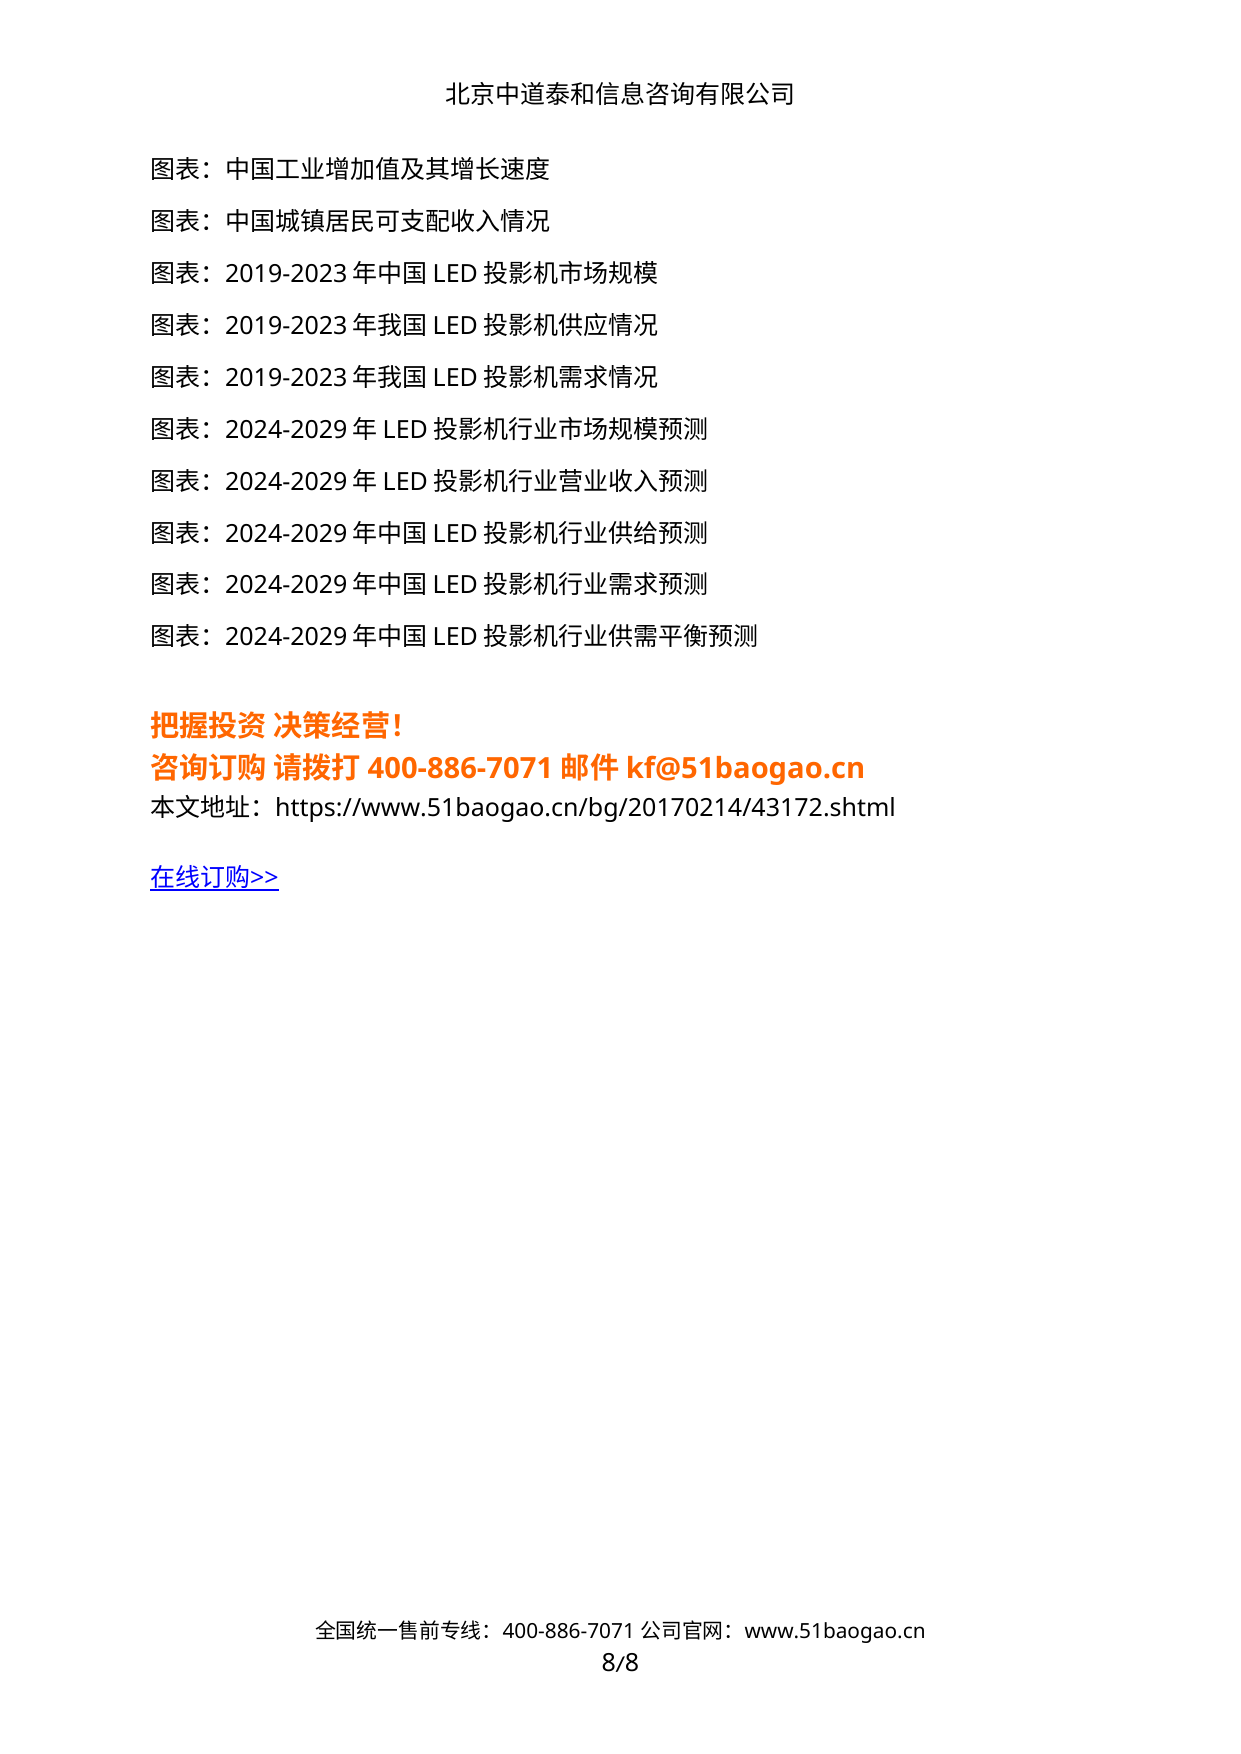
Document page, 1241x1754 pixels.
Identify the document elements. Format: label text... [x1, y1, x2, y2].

text 图表：2024-2029年中国LED投影机行业供需平衡预测 [150, 617, 1090, 653]
text 图表：2024-2029年中国LED投影机行业供给预测 [150, 513, 1090, 549]
text 图表：2019-2023年我国LED投影机供应情况 [150, 306, 1090, 342]
text 图表：2024-2029年LED投影机行业营业收入预测 [150, 461, 1090, 497]
text 图表：中国城镇居民可支配收入情况 [150, 202, 1090, 238]
text 把握投资 决策经营！咨询订购 请拨打 400-886-7071 邮件 kf@51baogao.cn本文地址：https://www.51baogao.cn/bg/20170214/43172.shtml [150, 669, 1090, 824]
text 在线订购>> [150, 824, 1090, 894]
text 图表：2024-2029年LED投影机行业市场规模预测 [150, 409, 1090, 446]
text 图表：2024-2029年中国LED投影机行业需求预测 [150, 565, 1090, 601]
text 图表：2019-2023年中国LED投影机市场规模 [150, 254, 1090, 290]
text 图表：2019-2023年我国LED投影机需求情况 [150, 357, 1090, 394]
text 图表：中国工业增加值及其增长速度 [150, 150, 1090, 186]
